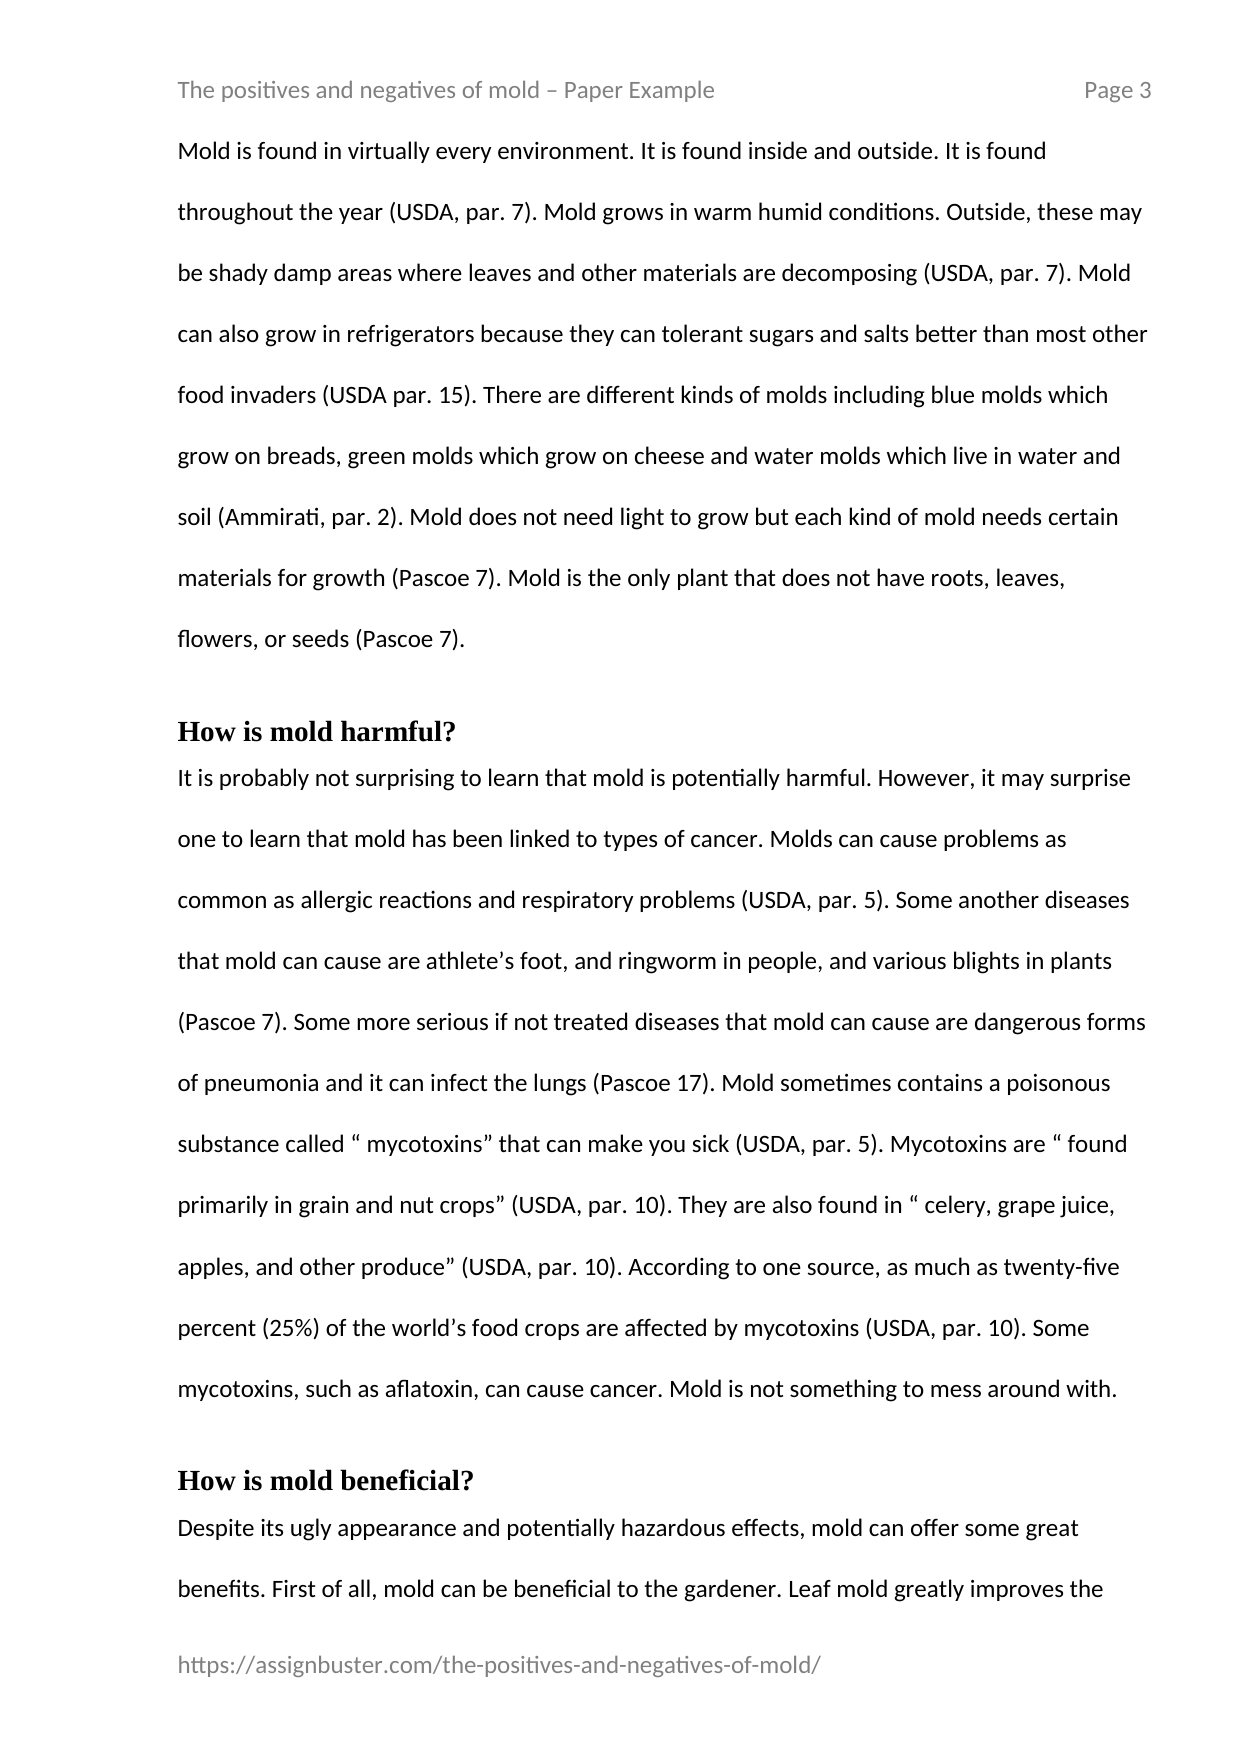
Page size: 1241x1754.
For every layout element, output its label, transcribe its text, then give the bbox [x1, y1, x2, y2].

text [177, 1512, 1152, 1603]
text It is probably not surprising to learn that mold is potentially harmful. However, it may surprise one to learn that mold has been linked to types of cancer. Molds can cause problems as common as allergic reactions and respiratory problems (USDA, par. 5). Some another diseases that mold can cause are athlete’s foot, and ringworm in people, and various blights in plants (Pascoe 7). Some more serious if not treated diseases that mold can cause are dangerous forms of pneumonia and it can infect the lungs (Pascoe 17). Mold sometimes contains a poisonous substance called “ mycotoxins” that can make you sick (USDA, par. 5). Mycotoxins are “ found primarily in grain and nut crops” (USDA, par. 10). They are also found in “ celery, grape juice, apples, and other produce” (USDA, par. 10). According to one source, as much as twenty-five percent (25%) of the world’s food crops are affected by mycotoxins (USDA, par. 10). Some mycotoxins, such as aflatoxin, can cause cancer. Mold is not something to mess around with. [177, 762, 1152, 1403]
subtitle How is mold beneficial? [177, 1463, 1152, 1497]
text Mold is found in virtually every environment. It is found inside and outside. It is found throughout the year (USDA, par. 7). Mold grows in warm humid conditions. Outside, these may be shady damp areas where leaves and other materials are decomposing (USDA, par. 7). Mold can also grow in refrigerators because they can tolerant sugars and salts better than most other food invaders (USDA par. 15). There are different kinds of molds including blue molds which grow on breads, green molds which grow on cheese and water molds which live in water and soil (Ammirati, par. 2). Mold does not need light to grow but each kind of mold needs certain materials for growth (Pascoe 7). Mold is the only plant that does not have roots, leaves, flowers, or seeds (Pascoe 7). [177, 135, 1152, 654]
subtitle How is mold harmful? [177, 714, 1152, 747]
